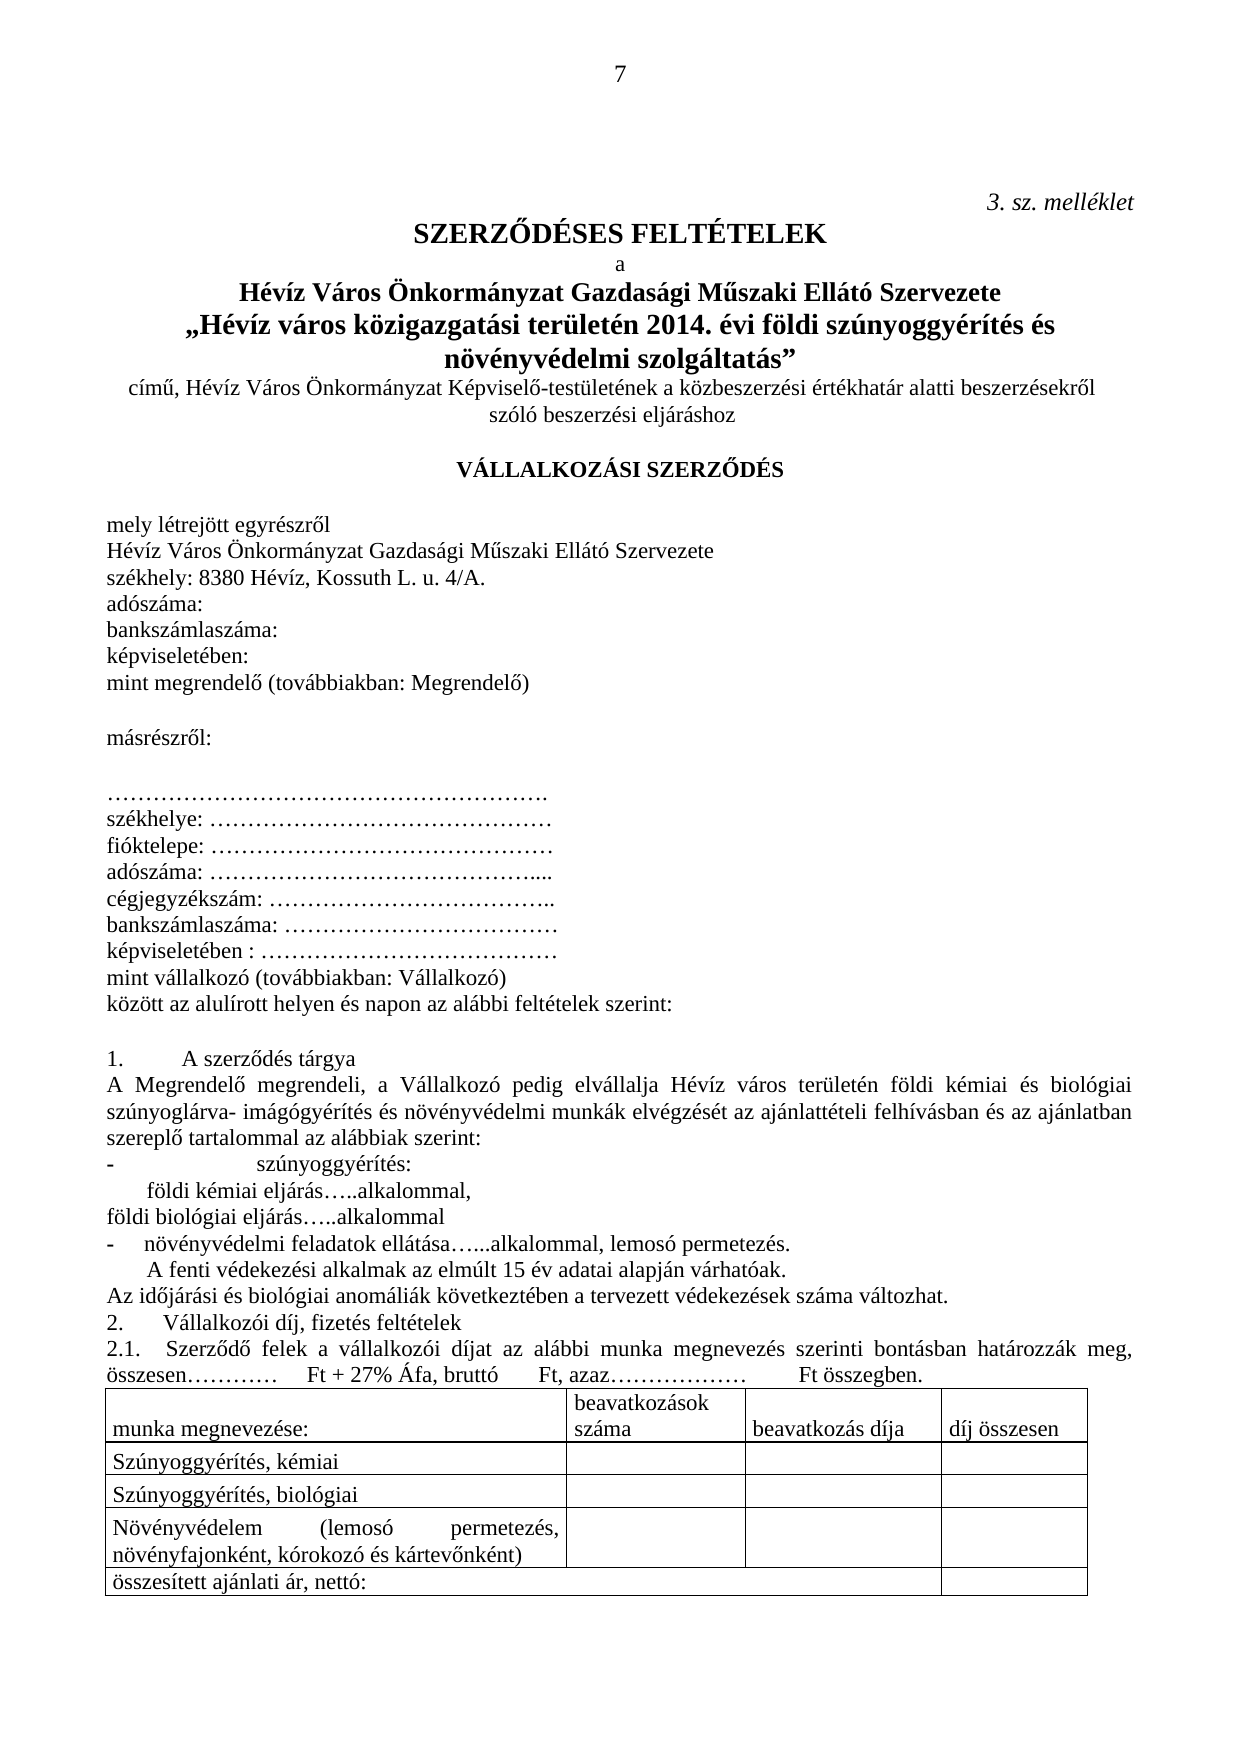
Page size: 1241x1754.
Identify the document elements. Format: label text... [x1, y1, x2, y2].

list növényvédelmi feladatok ellátása…...alkalommal, lemosó permetezés. [106, 1229, 1134, 1256]
text 2.1. Szerződő felek a vállalkozói díjat az alábbi munka megnevezés szerinti bontásban határozzák meg, összesen………… Ft + 27% Áfa, bruttó Ft, azaz……………… Ft összegben. [106, 1335, 1134, 1388]
text cégjegyzékszám: ……………………………….. [106, 884, 1134, 911]
table_header munka megnevezése: [106, 1389, 566, 1441]
text fióktelepe: ……………………………………… [106, 832, 1134, 858]
text A fenti védekezési alkalmak az elmúlt 15 év adatai alapján várhatóak. [106, 1256, 1134, 1282]
text …………………………………………………. [106, 779, 1134, 806]
text adószáma: [106, 590, 1134, 616]
text mely létrejött egyrészről [106, 511, 1134, 537]
text bankszámlaszáma: ……………………………… [106, 911, 1134, 937]
table_cell [567, 1475, 745, 1507]
text székhely: 8380 Hévíz, Kossuth L. u. 4/A. [106, 563, 1134, 590]
table_cell [746, 1475, 941, 1507]
list Vállalkozói díj, fizetés feltételek [106, 1309, 1134, 1335]
text mint megrendelő (továbbiakban: Megrendelő) [106, 669, 1134, 695]
text SZERZŐDÉSES FELTÉTELEK [106, 216, 1134, 250]
table_header díj összesen [942, 1389, 1087, 1441]
table_header beavatkozás díja [746, 1389, 941, 1441]
list A szerződés tárgya [106, 1045, 1134, 1071]
text adószáma: …………………………………….... [106, 858, 1134, 884]
text földi biológiai eljárás…..alkalommal [106, 1203, 1134, 1229]
table_header beavatkozások száma [567, 1389, 745, 1441]
text földi kémiai eljárás…..alkalommal, [106, 1177, 1134, 1203]
text képviseletében : ………………………………… [106, 937, 1134, 964]
text székhelye: ……………………………………… [106, 806, 1134, 832]
table_cell [746, 1508, 941, 1567]
text képviseletében: [106, 643, 1134, 669]
table_cell [942, 1475, 1087, 1507]
text „Hévíz város közigazgatási területén 2014. évi földi szúnyoggyérítés és növényvédelmi szolgáltatás” [106, 307, 1134, 374]
text Az időjárási és biológiai anomáliák következtében a tervezett védekezések száma változhat. [106, 1282, 1134, 1309]
text című, Hévíz Város Önkormányzat Képviselő-testületének a közbeszerzési értékhatár alatti beszerzésekről szóló beszerzési eljáráshoz [106, 374, 1118, 427]
text mint vállalkozó (továbbiakban: Vállalkozó) [106, 964, 1134, 990]
table_cell [746, 1443, 941, 1474]
text A Megrendelő megrendeli, a Vállalkozó pedig elvállalja Hévíz város területén földi kémiai és biológiai szúnyoglárva- imágógyérítés és növényvédelmi munkák elvégzését az ajánlattételi felhívásban és az ajánlatban szereplő tartalommal az alábbiak szerint: [106, 1071, 1134, 1151]
table_cell [942, 1508, 1087, 1567]
table_cell Szúnyoggyérítés, biológiai [106, 1475, 566, 1507]
list szúnyoggyérítés: [106, 1151, 1134, 1177]
table_cell összesített ajánlati ár, nettó: [106, 1568, 941, 1594]
text között az alulírott helyen és napon az alábbi feltételek szerint: [106, 990, 1134, 1016]
text bankszámlaszáma: [106, 616, 1134, 643]
table_cell [942, 1443, 1087, 1474]
table_cell Növényvédelem (lemosó permetezés, növényfajonként, kórokozó és kártevőnként) [106, 1508, 566, 1567]
text Hévíz Város Önkormányzat Gazdasági Műszaki Ellátó Szervezete [106, 537, 1134, 563]
table_cell Szúnyoggyérítés, kémiai [106, 1443, 566, 1474]
table_cell [567, 1443, 745, 1474]
table_cell [942, 1568, 1087, 1594]
text a [106, 250, 1134, 276]
text Hévíz Város Önkormányzat Gazdasági Műszaki Ellátó Szervezete [106, 276, 1134, 307]
text VÁLLALKOZÁSI SZERZŐDÉS [106, 456, 1134, 482]
text 3. sz. melléklet [181, 187, 1134, 216]
text másrészről: [106, 724, 1134, 750]
table_cell [567, 1508, 745, 1567]
